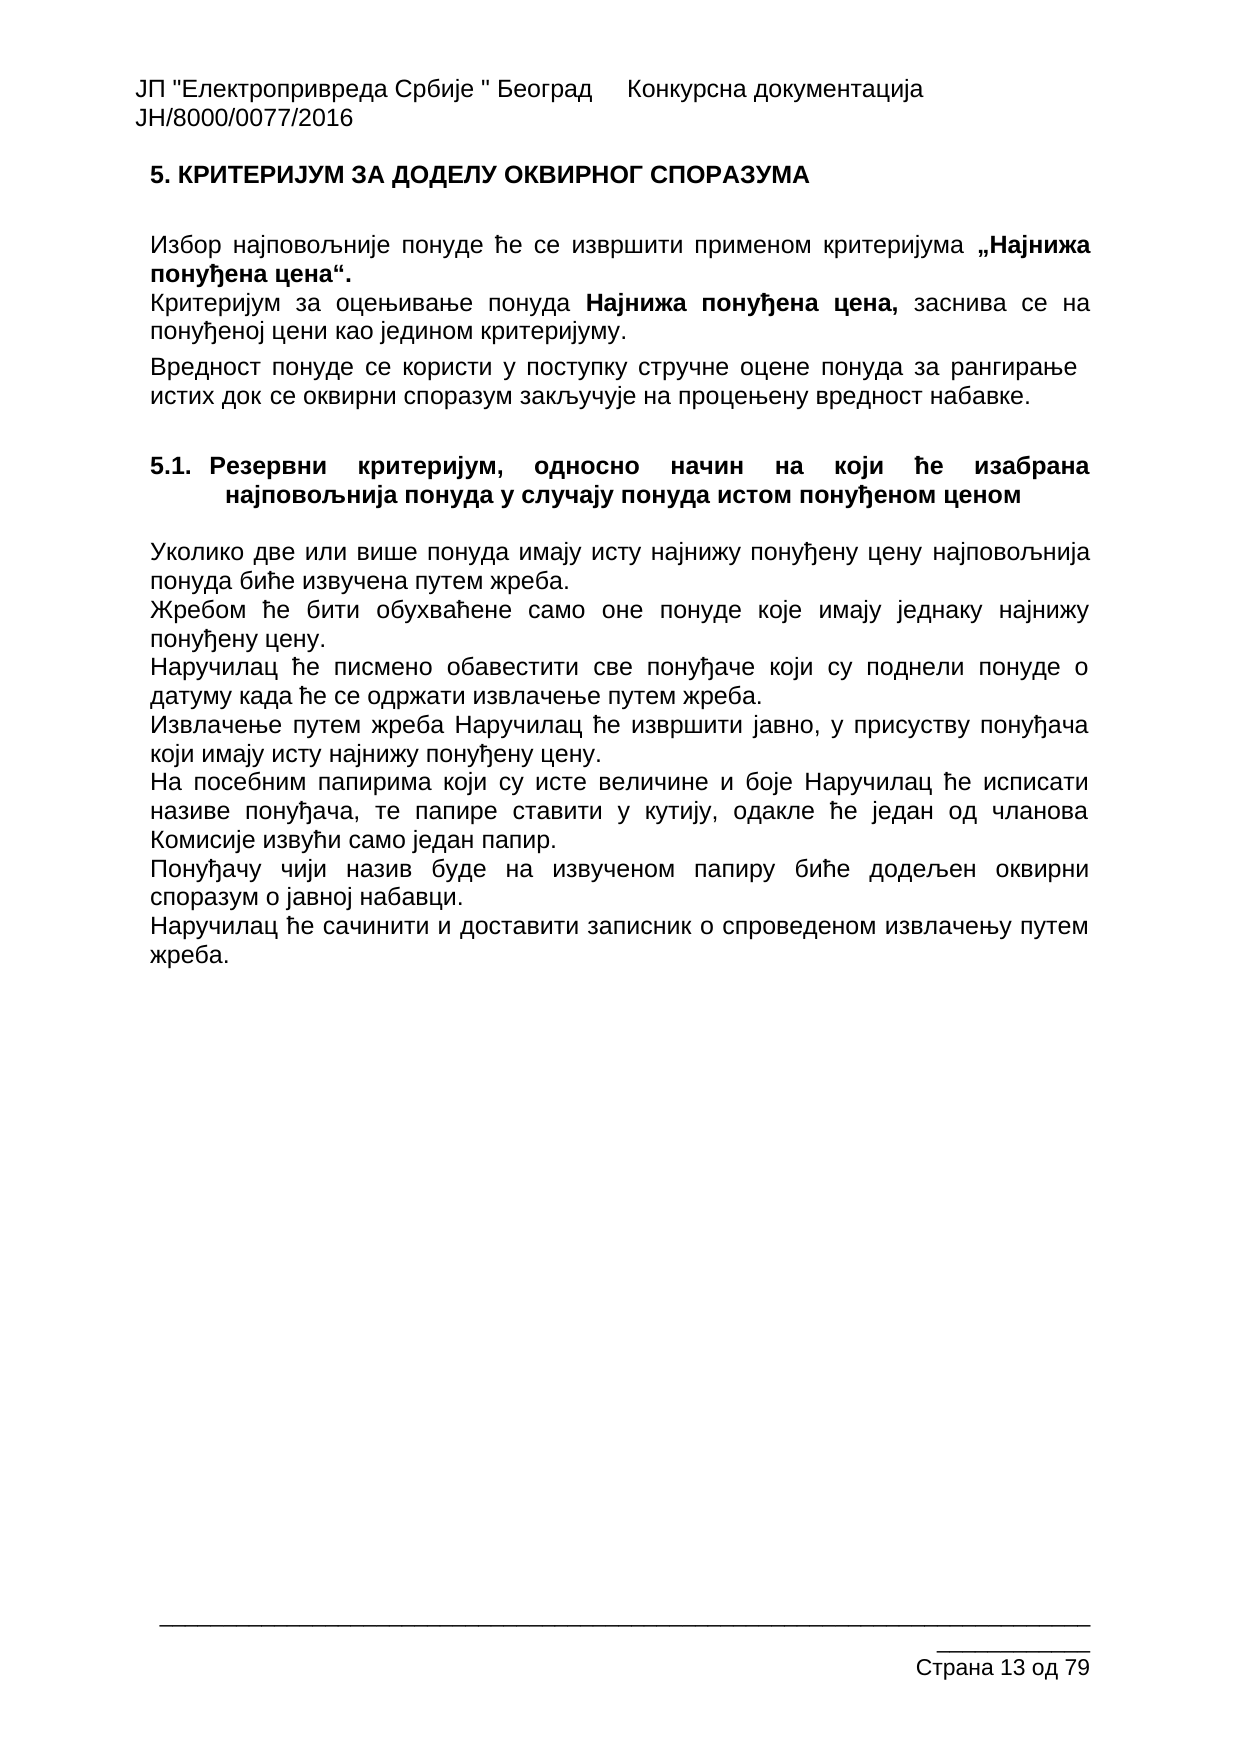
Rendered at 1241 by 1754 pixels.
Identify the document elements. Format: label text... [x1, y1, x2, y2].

text Критеријум за оцењивање понуда Најнижа понуђена цена, заснива се на понуђеној цени као једином критеријуму. [150, 288, 1090, 345]
list Резервни критеријум, односно начин на који ће изабрана најповољнија понуда у случају понуда истом понуђеном ценом [150, 451, 1090, 508]
text Уколико две или више понуда имају исту најнижу понуђену цену најповољнија понуда биће извучена путем жреба. [150, 537, 1090, 595]
text Жребом ће бити обухваћене само оне понуде које имају једнаку најнижу понуђену цену. [150, 595, 1090, 652]
text Избор најповољније понуде ће се извршити применом критеријума „Најнижа понуђена цена“. [150, 230, 1090, 288]
text Наручилац ће сачинити и доставити записник о спроведеном извлачењу путем жреба. [150, 911, 1090, 968]
text На посебним папирима који су исте величине и боје Наручилац ће исписати називе понуђача, те папире ставити у кутију, одакле ће један од чланова Комисије извући само један папир. [150, 767, 1090, 853]
subtitle 5. КРИТЕРИЈУМ ЗА ДОДЕЛУ ОКВИРНОГ СПОРАЗУМА [150, 160, 1090, 189]
text Вредност понуде се користи у поступку стручне оцене понуда за рангирање истих док се оквирни споразум закључује на процењену вредност набавке. [150, 352, 1078, 410]
text Извлачење путем жреба Наручилац ће извршити јавно, у присуству понуђача који имају исту најнижу понуђену цену. [150, 710, 1090, 767]
text Наручилац ће писмено обавестити све понуђаче који су поднели понуде о датуму када ће се одржати извлачење путем жреба. [150, 652, 1090, 710]
text Понуђачу чији назив буде на извученом папиру биће додељен оквирни споразум о јавној набавци. [150, 853, 1090, 911]
